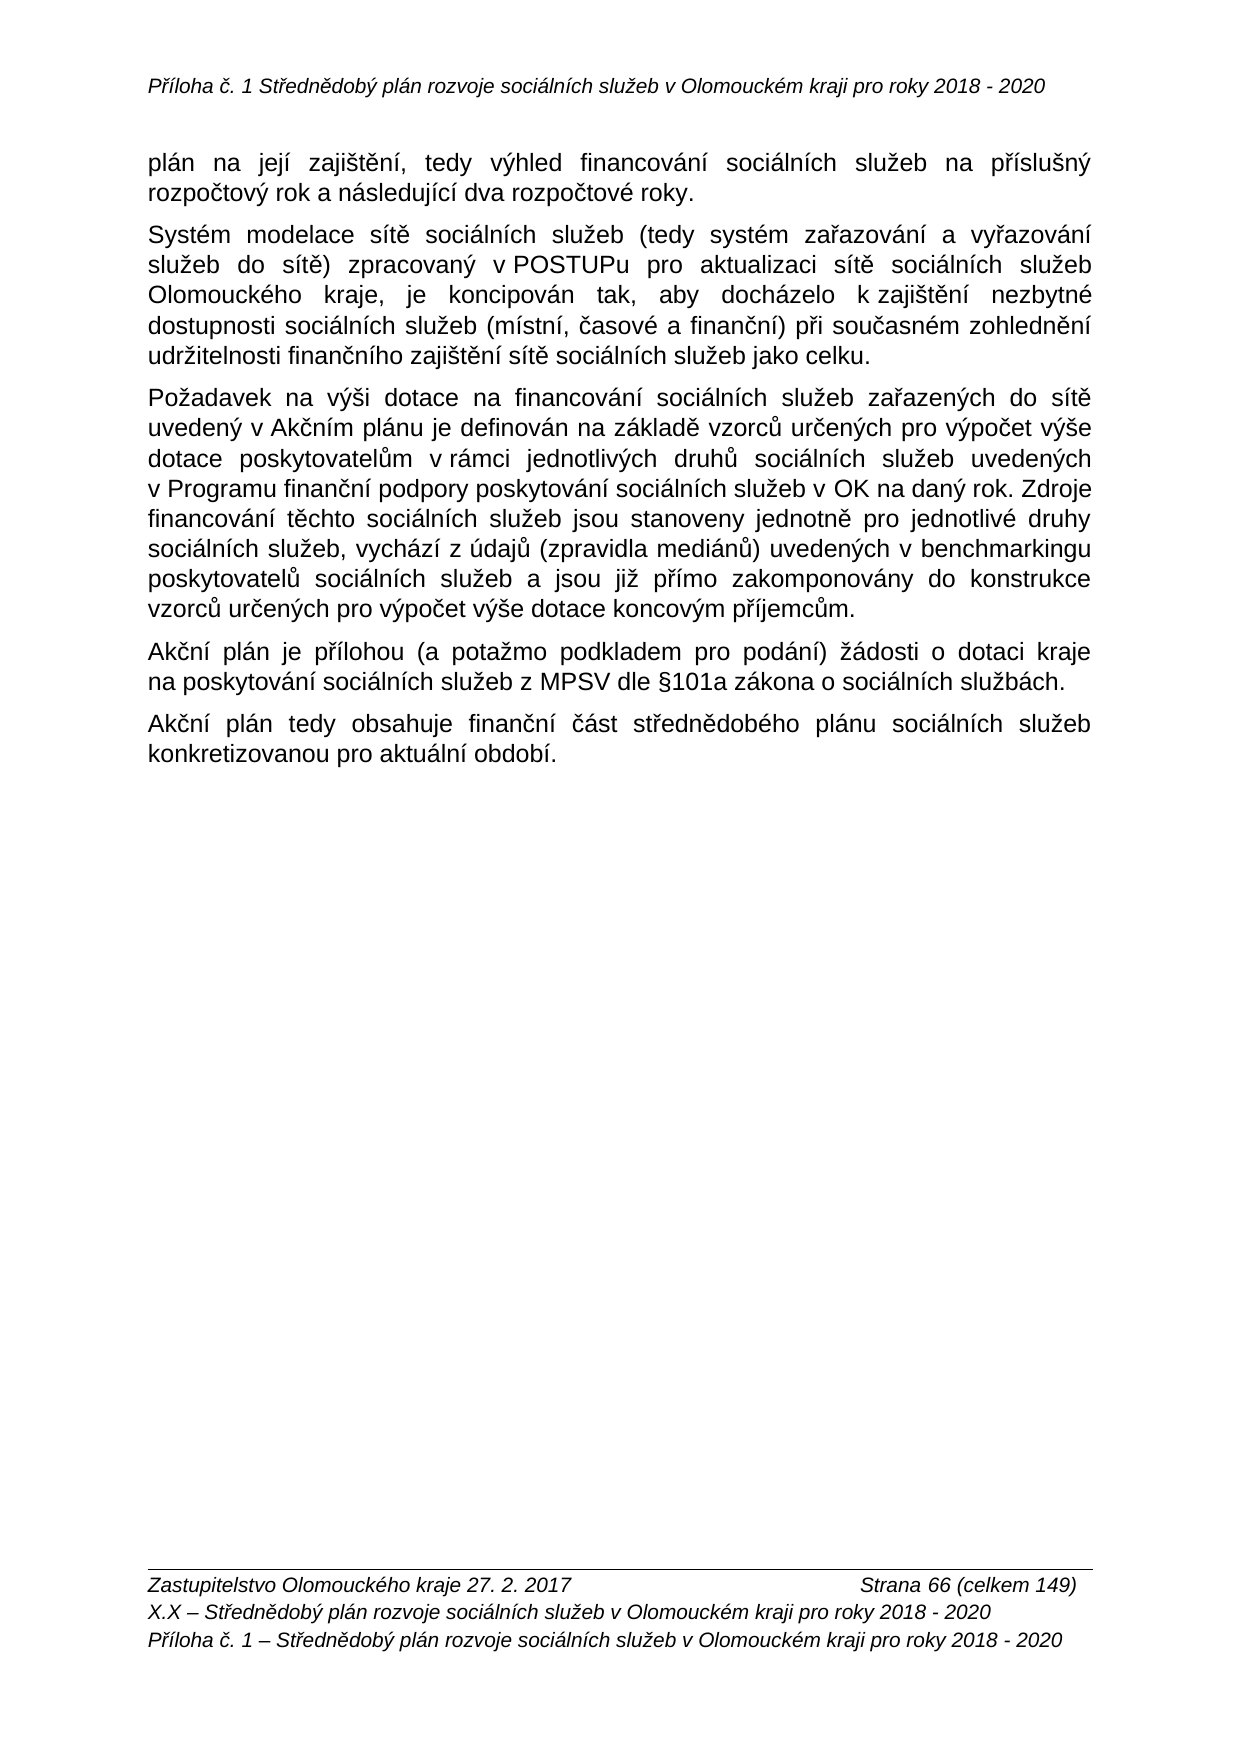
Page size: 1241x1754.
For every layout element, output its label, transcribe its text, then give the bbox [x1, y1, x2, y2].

text Akční plán je přílohou (a potažmo podkladem pro podání) žádosti o dotaci kraje na poskytování sociálních služeb z MPSV dle §101a zákona o sociálních službách. [148, 637, 1093, 696]
text Akční plán tedy obsahuje finanční část střednědobého plánu sociálních služeb konkretizovanou pro aktuální období. [148, 709, 1093, 768]
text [148, 148, 1093, 206]
text Požadavek na výši dotace na financování sociálních služeb zařazených do sítě uvedený v Akčním plánu je definován na základě vzorců určených pro výpočet výše dotace poskytovatelům v rámci jednotlivých druhů sociálních služeb uvedených v Programu finanční podpory poskytování sociálních služeb v OK na daný rok. Zdroje financování těchto sociálních služeb jsou stanoveny jednotně pro jednotlivé druhy sociálních služeb, vychází z údajů (zpravidla mediánů) uvedených v benchmarkingu poskytovatelů sociálních služeb a jsou již přímo zakomponovány do konstrukce vzorců určených pro výpočet výše dotace koncovým příjemcům. [148, 383, 1093, 623]
text Systém modelace sítě sociálních služeb (tedy systém zařazování a vyřazování služeb do sítě) zpracovaný v POSTUPu pro aktualizaci sítě sociálních služeb Olomouckého kraje, je koncipován tak, aby docházelo k zajištění nezbytné dostupnosti sociálních služeb (místní, časové a finanční) při současném zohlednění udržitelnosti finančního zajištění sítě sociálních služeb jako celku. [148, 220, 1093, 369]
